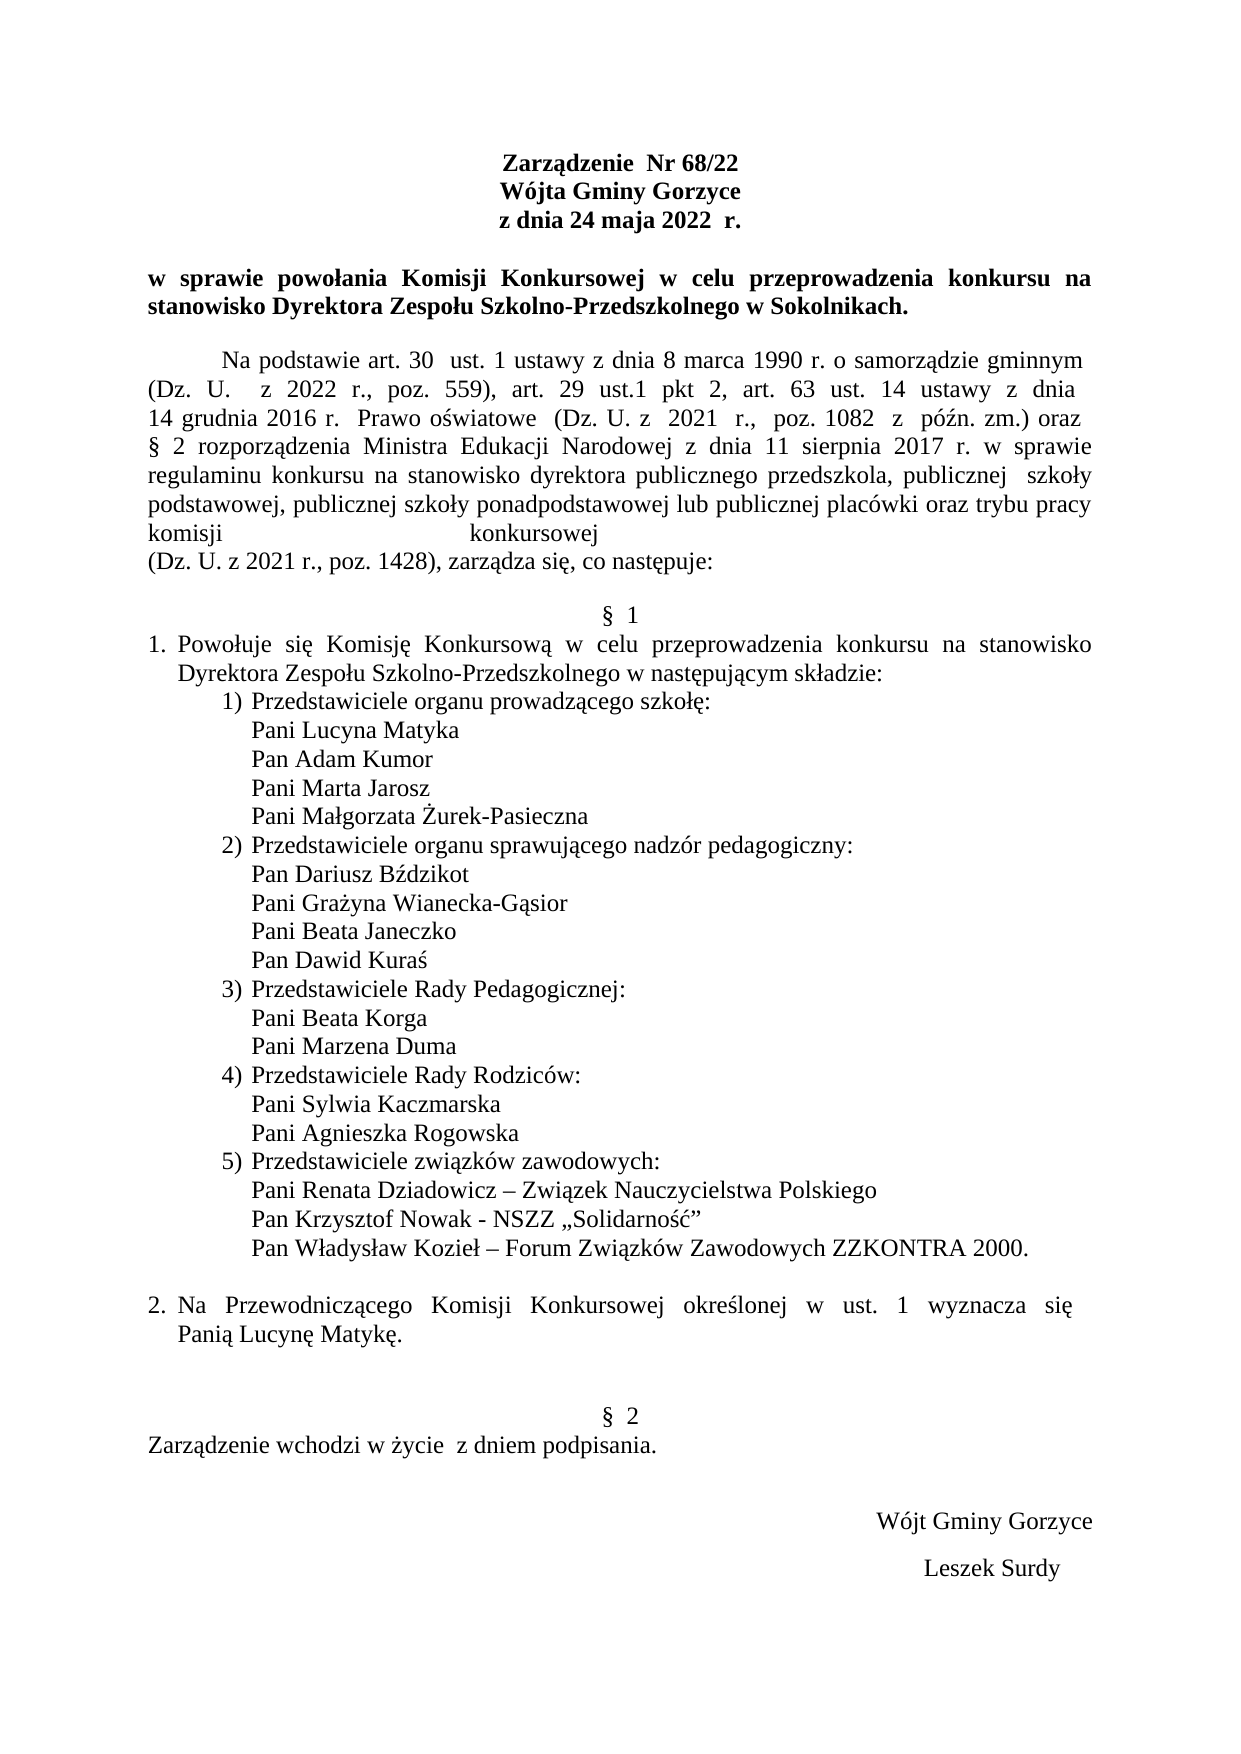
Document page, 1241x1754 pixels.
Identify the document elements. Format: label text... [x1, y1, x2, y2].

text Pan Adam Kumor [251, 744, 1093, 773]
text Na podstawie art. 30 ust. 1 ustawy z dnia 8 marca 1990 r. o samorządzie gminnym (Dz. U. z 2022 r., poz. 559), art. 29 ust.1 pkt 2, art. 63 ust. 14 ustawy z dnia 14 grudnia 2016 r. Prawo oświatowe (Dz. U. z 2021 r., poz. 1082 z późn. zm.) oraz § 2 rozporządzenia Ministra Edukacji Narodowej z dnia 11 sierpnia 2017 r. w sprawie regulaminu konkursu na stanowisko dyrektora publicznego przedszkola, publicznej szkoły podstawowej, publicznej szkoły ponadpodstawowej lub publicznej placówki oraz trybu pracy komisji konkursowej (Dz. U. z 2021 r., poz. 1428), zarządza się, co następuje: [148, 345, 1093, 575]
text Pani Agnieszka Rogowska [236, 1118, 1093, 1146]
text Wójt Gminy Gorzyce [148, 1506, 1093, 1534]
text Pan Dariusz Bździkot [251, 859, 1093, 888]
list Powołuje się Komisję Konkursową w celu przeprowadzenia konkursu na stanowisko Dyrektora Zespołu Szkolno-Przedszkolnego w następującym składzie: [148, 629, 1093, 686]
text Pan Krzysztof Nowak - NSZZ „Solidarność” [236, 1204, 1093, 1233]
list Przedstawiciele związków zawodowych: [221, 1146, 1093, 1175]
text Pani Renata Dziadowicz – Związek Nauczycielstwa Polskiego [236, 1175, 1093, 1204]
text Pani Sylwia Kaczmarska [236, 1089, 1093, 1118]
text w sprawie powołania Komisji Konkursowej w celu przeprowadzenia konkursu na stanowisko Dyrektora Zespołu Szkolno-Przedszkolnego w Sokolnikach. [148, 263, 1093, 320]
list Przedstawiciele Rady Rodziców: [221, 1060, 1093, 1089]
text Pani Beata Janeczko [251, 916, 1093, 945]
text § 2 [148, 1401, 1093, 1430]
text Pani Lucyna Matyka [251, 715, 1093, 744]
text Leszek Surdy [148, 1553, 1093, 1582]
text Pan Władysław Kozieł – Forum Związków Zawodowych ZZKONTRA 2000. [236, 1233, 1093, 1261]
list Przedstawiciele organu sprawującego nadzór pedagogiczny: [221, 830, 1093, 859]
text Pani Małgorzata Żurek-Pasieczna [251, 801, 1093, 830]
text Wójta Gminy Gorzyce [148, 176, 1093, 205]
text Zarządzenie wchodzi w życie z dniem podpisania. [148, 1430, 1093, 1459]
list Na Przewodniczącego Komisji Konkursowej określonej w ust. 1 wyznacza się Panią Lucynę Matykę. [148, 1290, 1093, 1348]
text Pani Grażyna Wianecka-Gąsior [251, 888, 1093, 916]
list Przedstawiciele Rady Pedagogicznej: [221, 974, 1093, 1003]
text z dnia 24 maja 2022 r. [148, 205, 1093, 234]
text Zarządzenie Nr 68/22 [148, 148, 1093, 176]
text Pani Beata Korga [236, 1003, 1093, 1031]
list Przedstawiciele organu prowadzącego szkołę: [221, 686, 1093, 715]
text Pani Marzena Duma [236, 1031, 1093, 1060]
text Pani Marta Jarosz [251, 773, 1093, 801]
text Pan Dawid Kuraś [251, 945, 1093, 974]
text § 1 [148, 600, 1093, 629]
